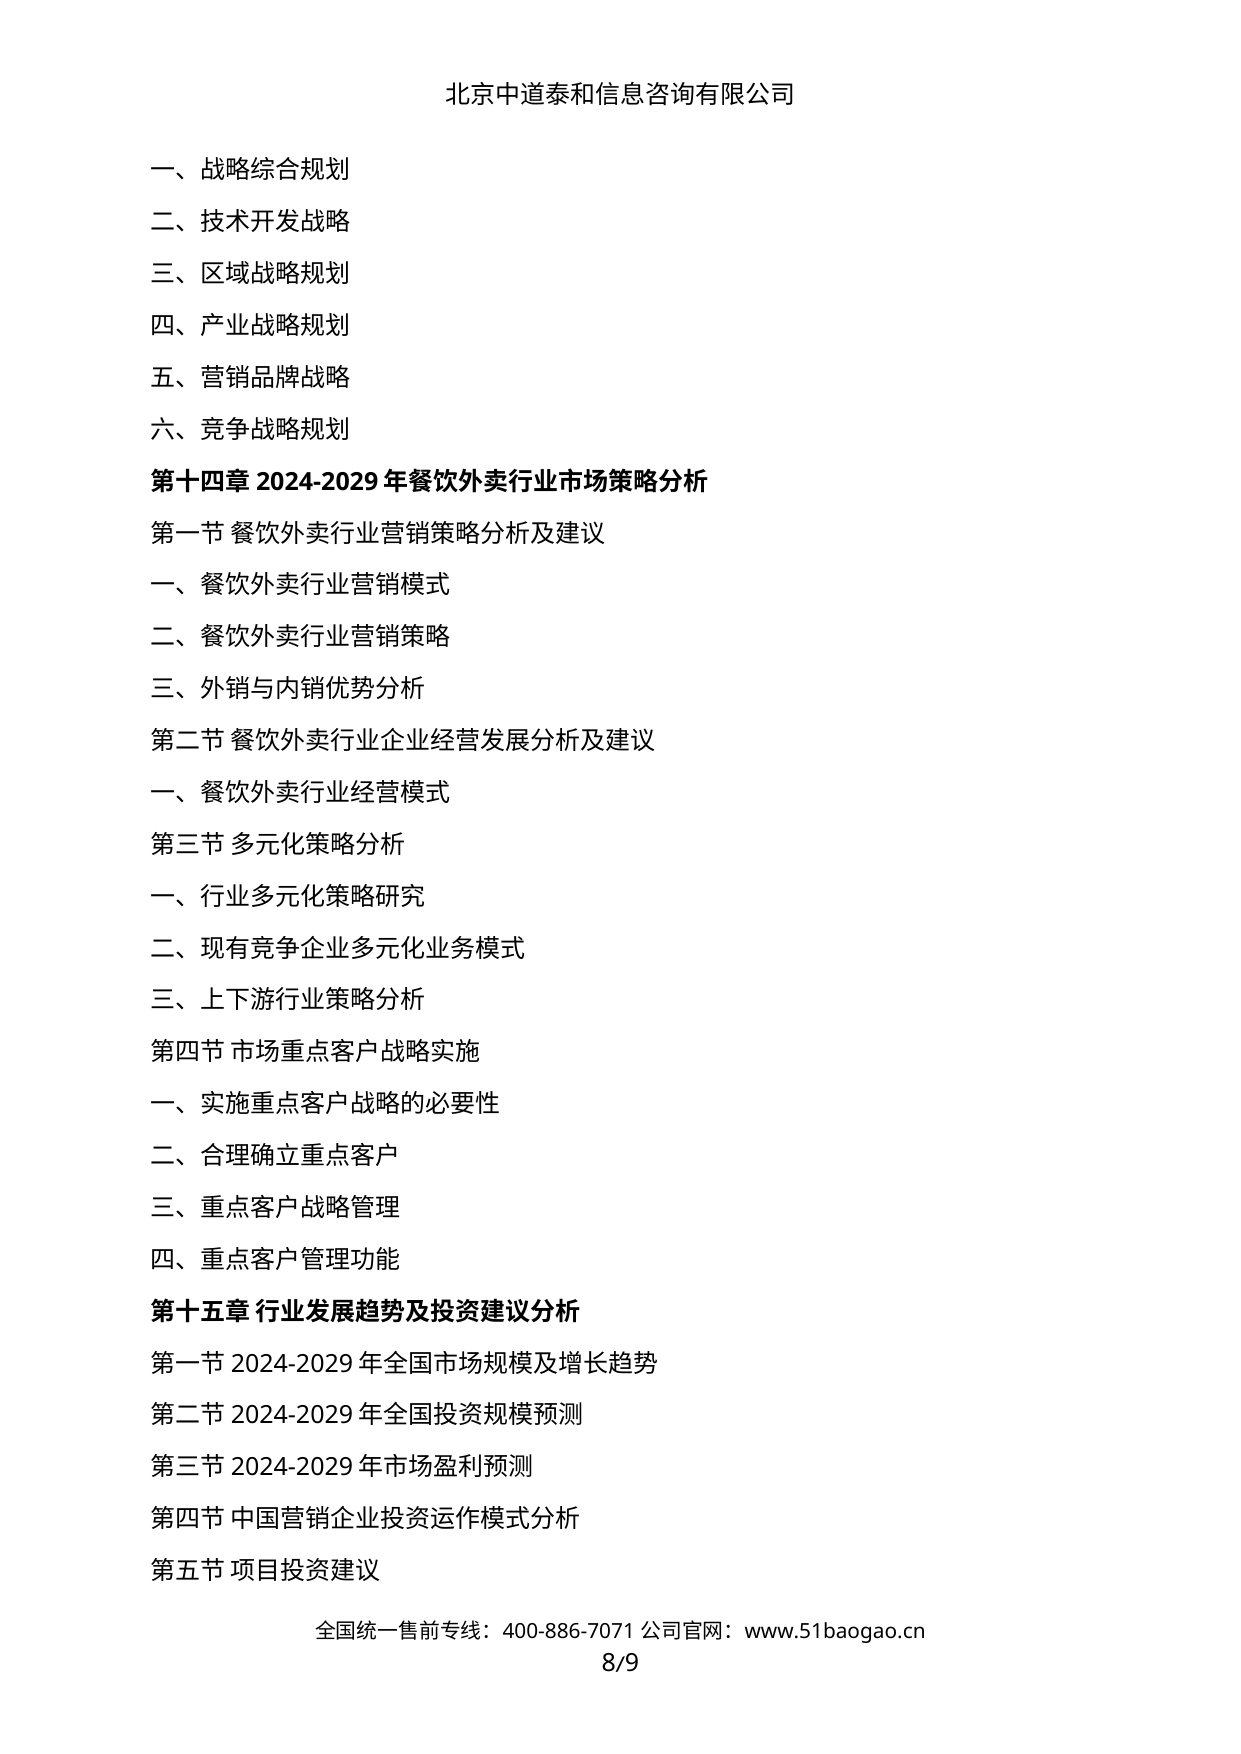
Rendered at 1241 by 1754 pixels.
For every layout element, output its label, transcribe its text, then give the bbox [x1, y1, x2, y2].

text 三、上下游行业策略分析 [150, 980, 1090, 1016]
text 一、餐饮外卖行业经营模式 [150, 772, 1090, 809]
text 第十四章 2024-2029年餐饮外卖行业市场策略分析 [150, 461, 1090, 497]
text 第三节 多元化策略分析 [150, 824, 1090, 861]
text 第二节 2024-2029年全国投资规模预测 [150, 1395, 1090, 1431]
text 三、区域战略规划 [150, 254, 1090, 290]
text 一、战略综合规划 [150, 150, 1090, 186]
text 三、重点客户战略管理 [150, 1187, 1090, 1224]
text 六、竞争战略规划 [150, 409, 1090, 446]
text 一、实施重点客户战略的必要性 [150, 1084, 1090, 1120]
text 第五节 项目投资建议 [150, 1551, 1090, 1587]
text 二、技术开发战略 [150, 202, 1090, 238]
text 二、餐饮外卖行业营销策略 [150, 617, 1090, 653]
text 第一节 餐饮外卖行业营销策略分析及建议 [150, 513, 1090, 549]
text 四、产业战略规划 [150, 306, 1090, 342]
text 第十五章 行业发展趋势及投资建议分析 [150, 1291, 1090, 1327]
text 第四节 市场重点客户战略实施 [150, 1032, 1090, 1068]
text 一、行业多元化策略研究 [150, 876, 1090, 912]
text 一、餐饮外卖行业营销模式 [150, 565, 1090, 601]
text 第四节 中国营销企业投资运作模式分析 [150, 1499, 1090, 1535]
text 三、外销与内销优势分析 [150, 669, 1090, 705]
text 五、营销品牌战略 [150, 357, 1090, 394]
text 第二节 餐饮外卖行业企业经营发展分析及建议 [150, 721, 1090, 757]
text 第三节 2024-2029年市场盈利预测 [150, 1447, 1090, 1483]
text 二、现有竞争企业多元化业务模式 [150, 928, 1090, 964]
text 第一节 2024-2029年全国市场规模及增长趋势 [150, 1343, 1090, 1379]
text 四、重点客户管理功能 [150, 1239, 1090, 1276]
text 二、合理确立重点客户 [150, 1136, 1090, 1172]
